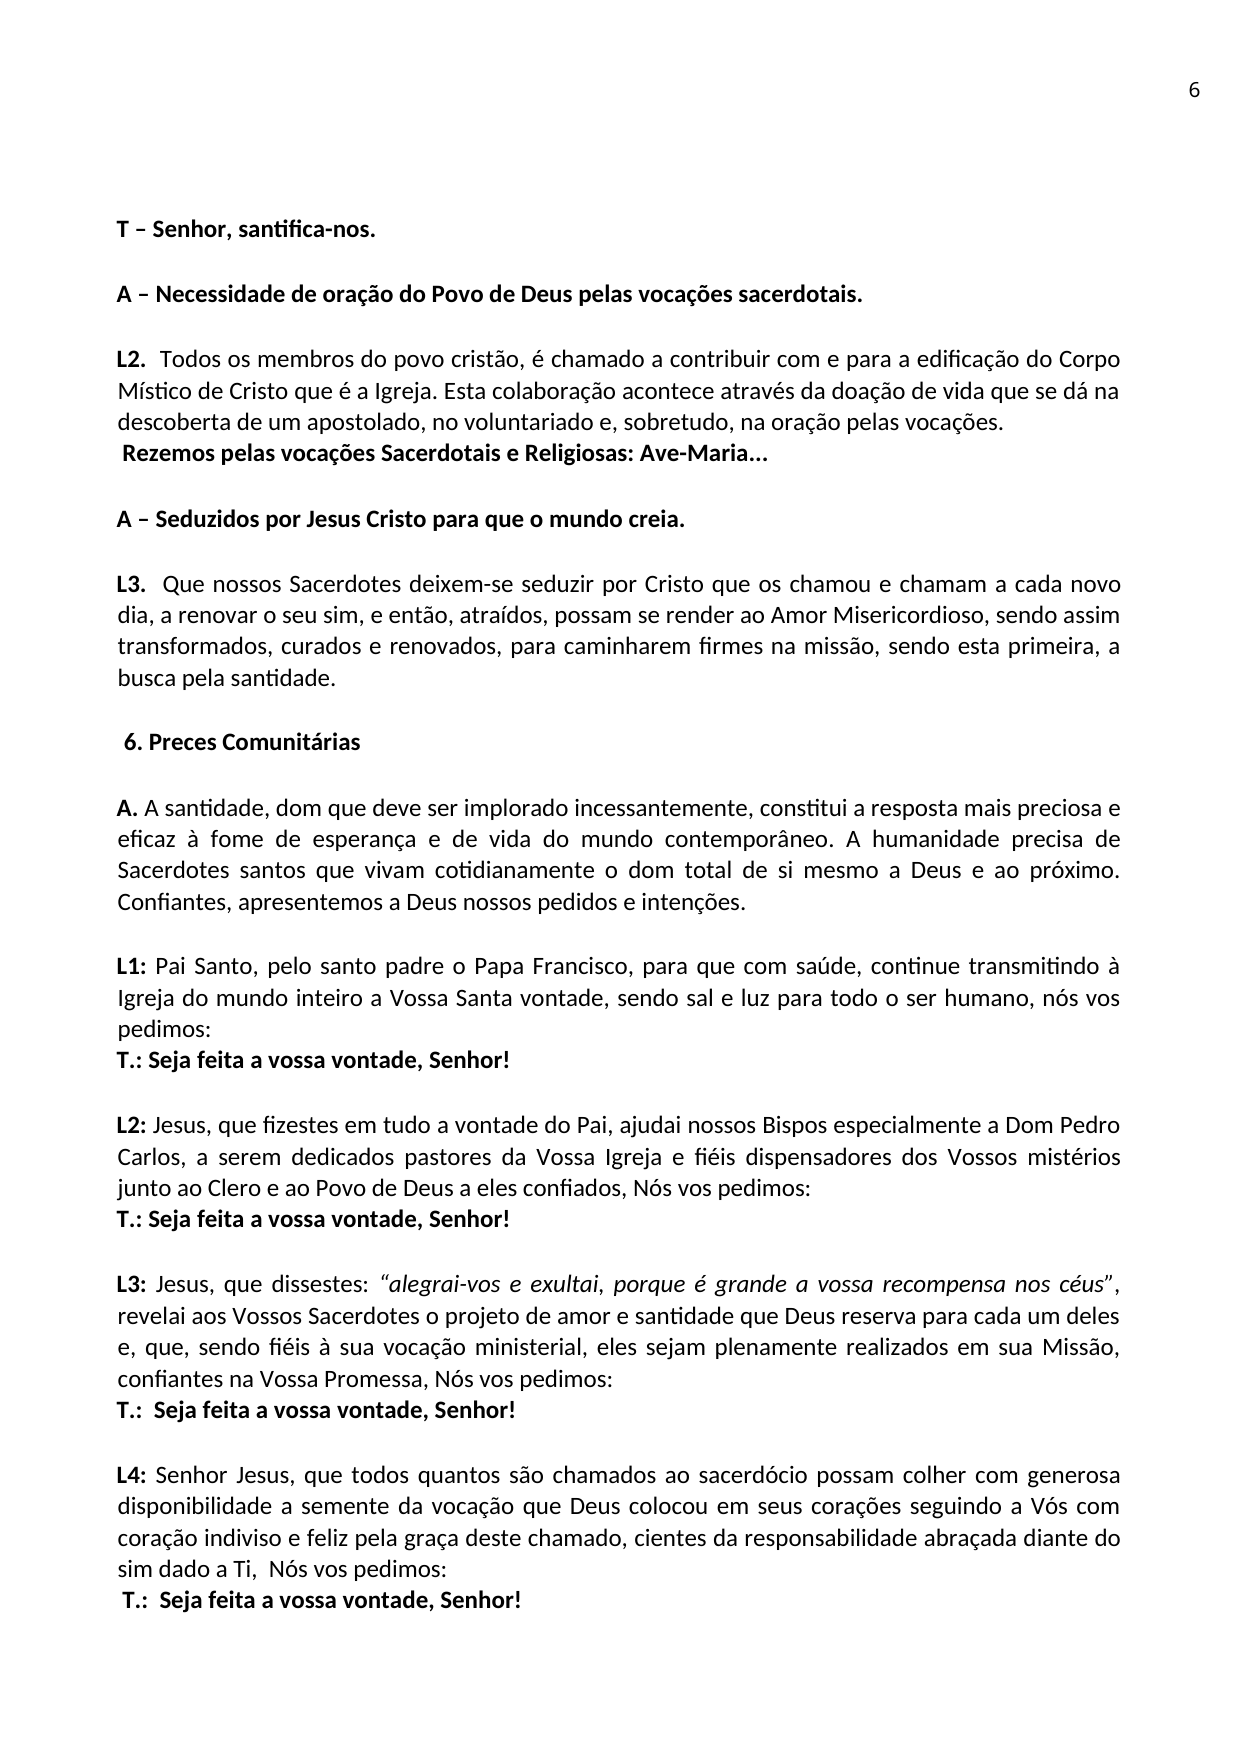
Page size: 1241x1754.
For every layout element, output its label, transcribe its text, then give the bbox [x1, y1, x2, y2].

text T.: Seja feita a vossa vontade, Senhor! [116, 1394, 1122, 1424]
text T.: Seja feita a vossa vontade, Senhor! [116, 1584, 1122, 1615]
text T – Senhor, santifica-nos. [116, 213, 1122, 244]
text L3. Que nossos Sacerdotes deixem-se seduzir por Cristo que os chamou e chamam a cada novo dia, a renovar o seu sim, e então, atraídos, possam se render ao Amor Misericordioso, sendo assim transformados, curados e renovados, para caminharem firmes na missão, sendo esta primeira, a busca pela santidade. [116, 568, 1122, 692]
text T.: Seja feita a vossa vontade, Senhor! [116, 1203, 1122, 1234]
text A – Seduzidos por Jesus Cristo para que o mundo creia. [116, 503, 1122, 533]
text 6. Preces Comunitárias [118, 726, 1122, 757]
text T.: Seja feita a vossa vontade, Senhor! [116, 1044, 1122, 1075]
text A. A santidade, dom que deve ser implorado incessantemente, constitui a resposta mais preciosa e eficaz à fome de esperança e de vida do mundo contemporâneo. A humanidade precisa de Sacerdotes santos que vivam cotidianamente o dom total de si mesmo a Deus e ao próximo. Confiantes, apresentemos a Deus nossos pedidos e intenções. [116, 792, 1122, 917]
text A – Necessidade de oração do Povo de Deus pelas vocações sacerdotais. [116, 278, 1122, 309]
text L2: Jesus, que fizestes em tudo a vontade do Pai, ajudai nossos Bispos especialmente a Dom Pedro Carlos, a serem dedicados pastores da Vossa Igreja e fiéis dispensadores dos Vossos mistérios junto ao Clero e ao Povo de Deus a eles confiados, Nós vos pedimos: [116, 1109, 1122, 1203]
text L3: Jesus, que dissestes: “alegrai-vos e exultai, porque é grande a vossa recompensa nos céus”, revelai aos Vossos Sacerdotes o projeto de amor e santidade que Deus reserva para cada um deles e, que, sendo fiéis à sua vocação ministerial, eles sejam plenamente realizados em sua Missão, confiantes na Vossa Promessa, Nós vos pedimos: [116, 1269, 1122, 1393]
text Rezemos pelas vocações Sacerdotais e Religiosas: Ave-Maria... [116, 438, 1122, 468]
text L4: Senhor Jesus, que todos quantos são chamados ao sacerdócio possam colher com generosa disponibilidade a semente da vocação que Deus colocou em seus corações seguindo a Vós com coração indiviso e feliz pela graça deste chamado, cientes da responsabilidade abraçada diante do sim dado a Ti, Nós vos pedimos: [116, 1459, 1122, 1584]
text L2. Todos os membros do povo cristão, é chamado a contribuir com e para a edificação do Corpo Místico de Cristo que é a Igreja. Esta colaboração acontece através da doação de vida que se dá na descoberta de um apostolado, no voluntariado e, sobretudo, na oração pelas vocações. [116, 343, 1122, 437]
text L1: Pai Santo, pelo santo padre o Papa Francisco, para que com saúde, continue transmitindo à Igreja do mundo inteiro a Vossa Santa vontade, sendo sal e luz para todo o ser humano, nós vos pedimos: [116, 950, 1122, 1043]
